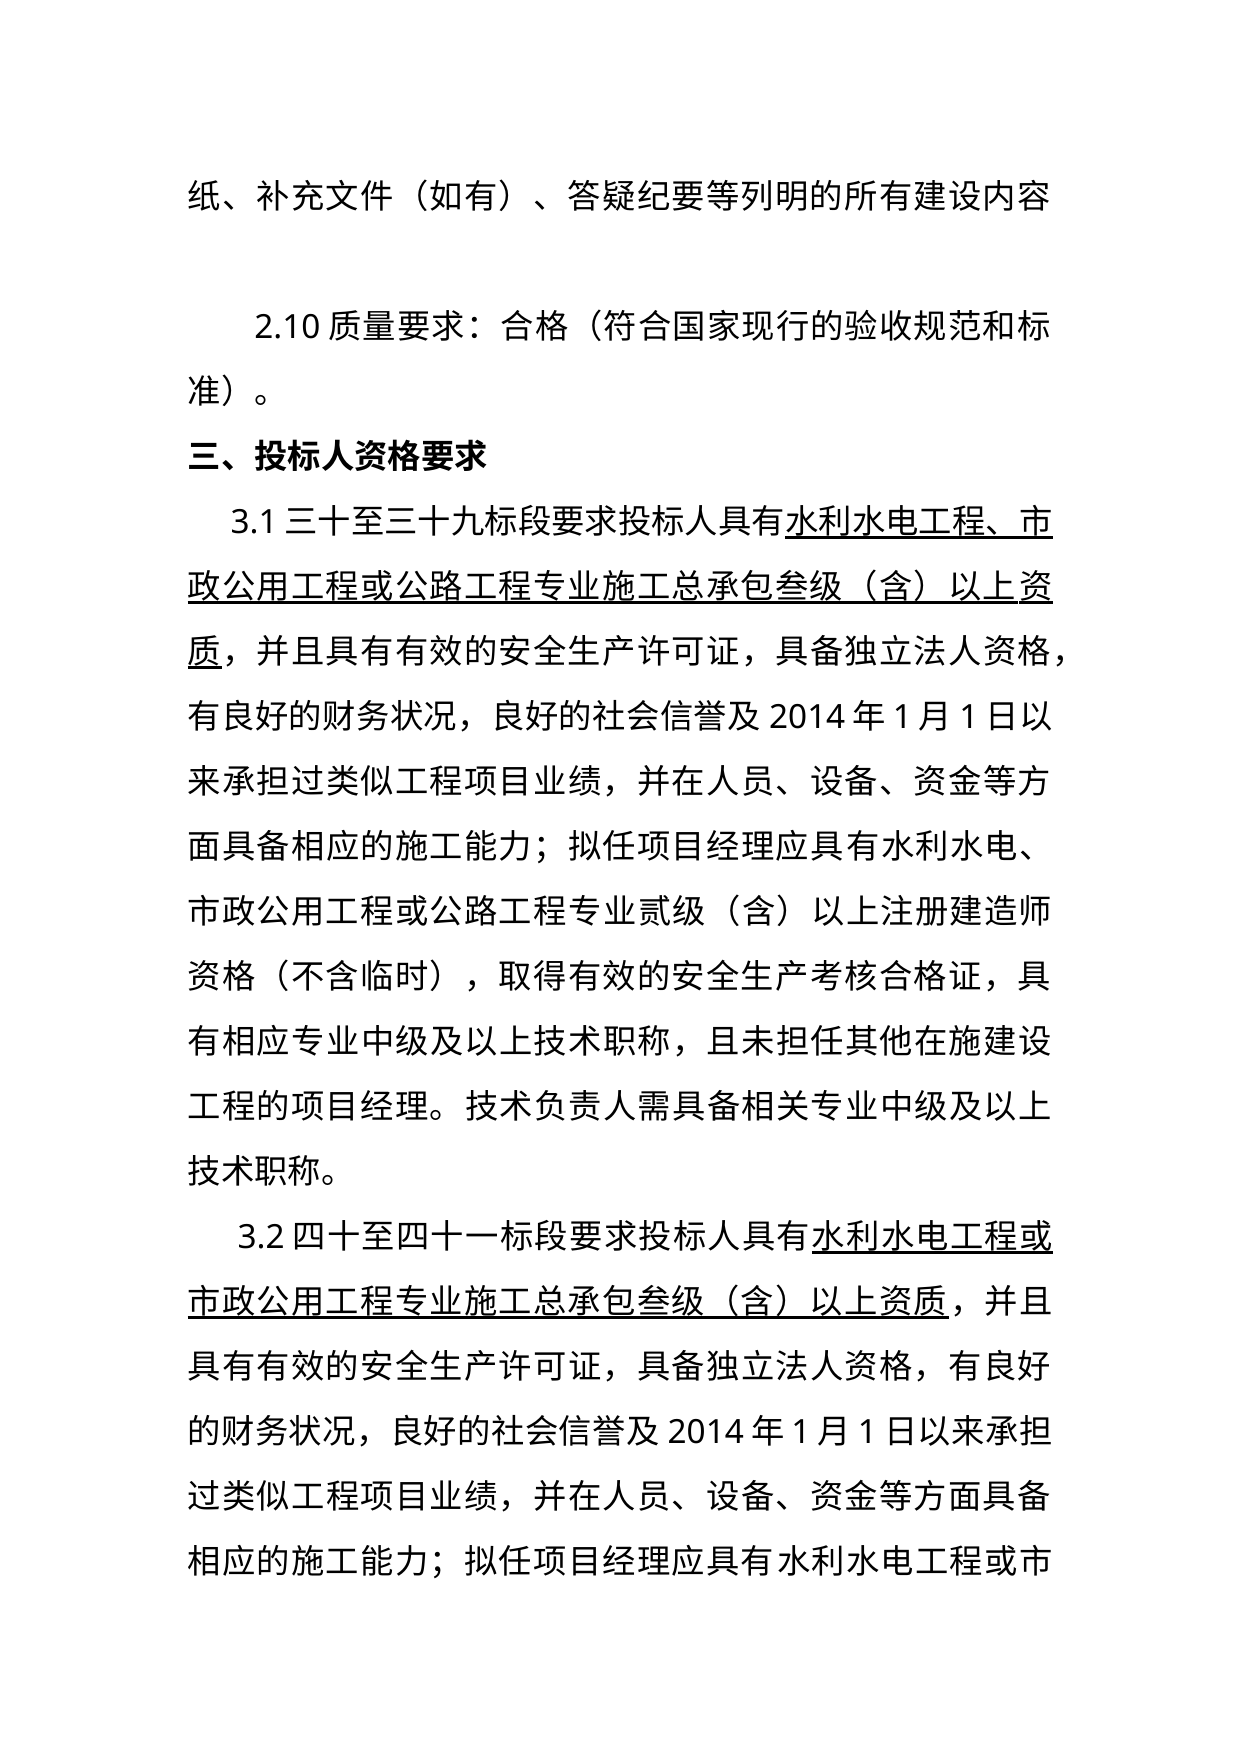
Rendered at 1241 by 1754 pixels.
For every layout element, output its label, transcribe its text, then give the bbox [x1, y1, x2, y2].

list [187, 1202, 1053, 1592]
text 3.1三十至三十九标段要求投标人具有水利水电工程、市政公用工程或公路工程专业施工总承包叁级（含）以上资质，并且具有有效的安全生产许可证，具备独立法人资格，有良好的财务状况，良好的社会信誉及2014年1月1日以来承担过类似工程项目业绩，并在人员、设备、资金等方面具备相应的施工能力；拟任项目经理应具有水利水电、市政公用工程或公路工程专业贰级（含）以上注册建造师资格（不含临时），取得有效的安全生产考核合格证，具有相应专业中级及以上技术职称，且未担任其他在施建设工程的项目经理。技术负责人需具备相关专业中级及以上技术职称。 [187, 487, 1053, 601]
text 三、投标人资格要求 [187, 422, 1053, 487]
text 2.10质量要求：合格（符合国家现行的验收规范和标准）。 [187, 292, 1053, 422]
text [187, 162, 1053, 292]
text 3.1三十至三十九标段要求投标人具有水利水电工程、市政公用工程或公路工程专业施工总承包叁级（含）以上资质，并且具有有效的安全生产许可证，具备独立法人资格，有良好的财务状况，良好的社会信誉及2014年1月1日以来承担过类似工程项目业绩，并在人员、设备、资金等方面具备相应的施工能力；拟任项目经理应具有水利水电、市政公用工程或公路工程专业贰级（含）以上注册建造师资格（不含临时），取得有效的安全生产考核合格证，具有相应专业中级及以上技术职称，且未担任其他在施建设工程的项目经理。技术负责人需具备相关专业中级及以上技术职称。 [187, 602, 1053, 1202]
